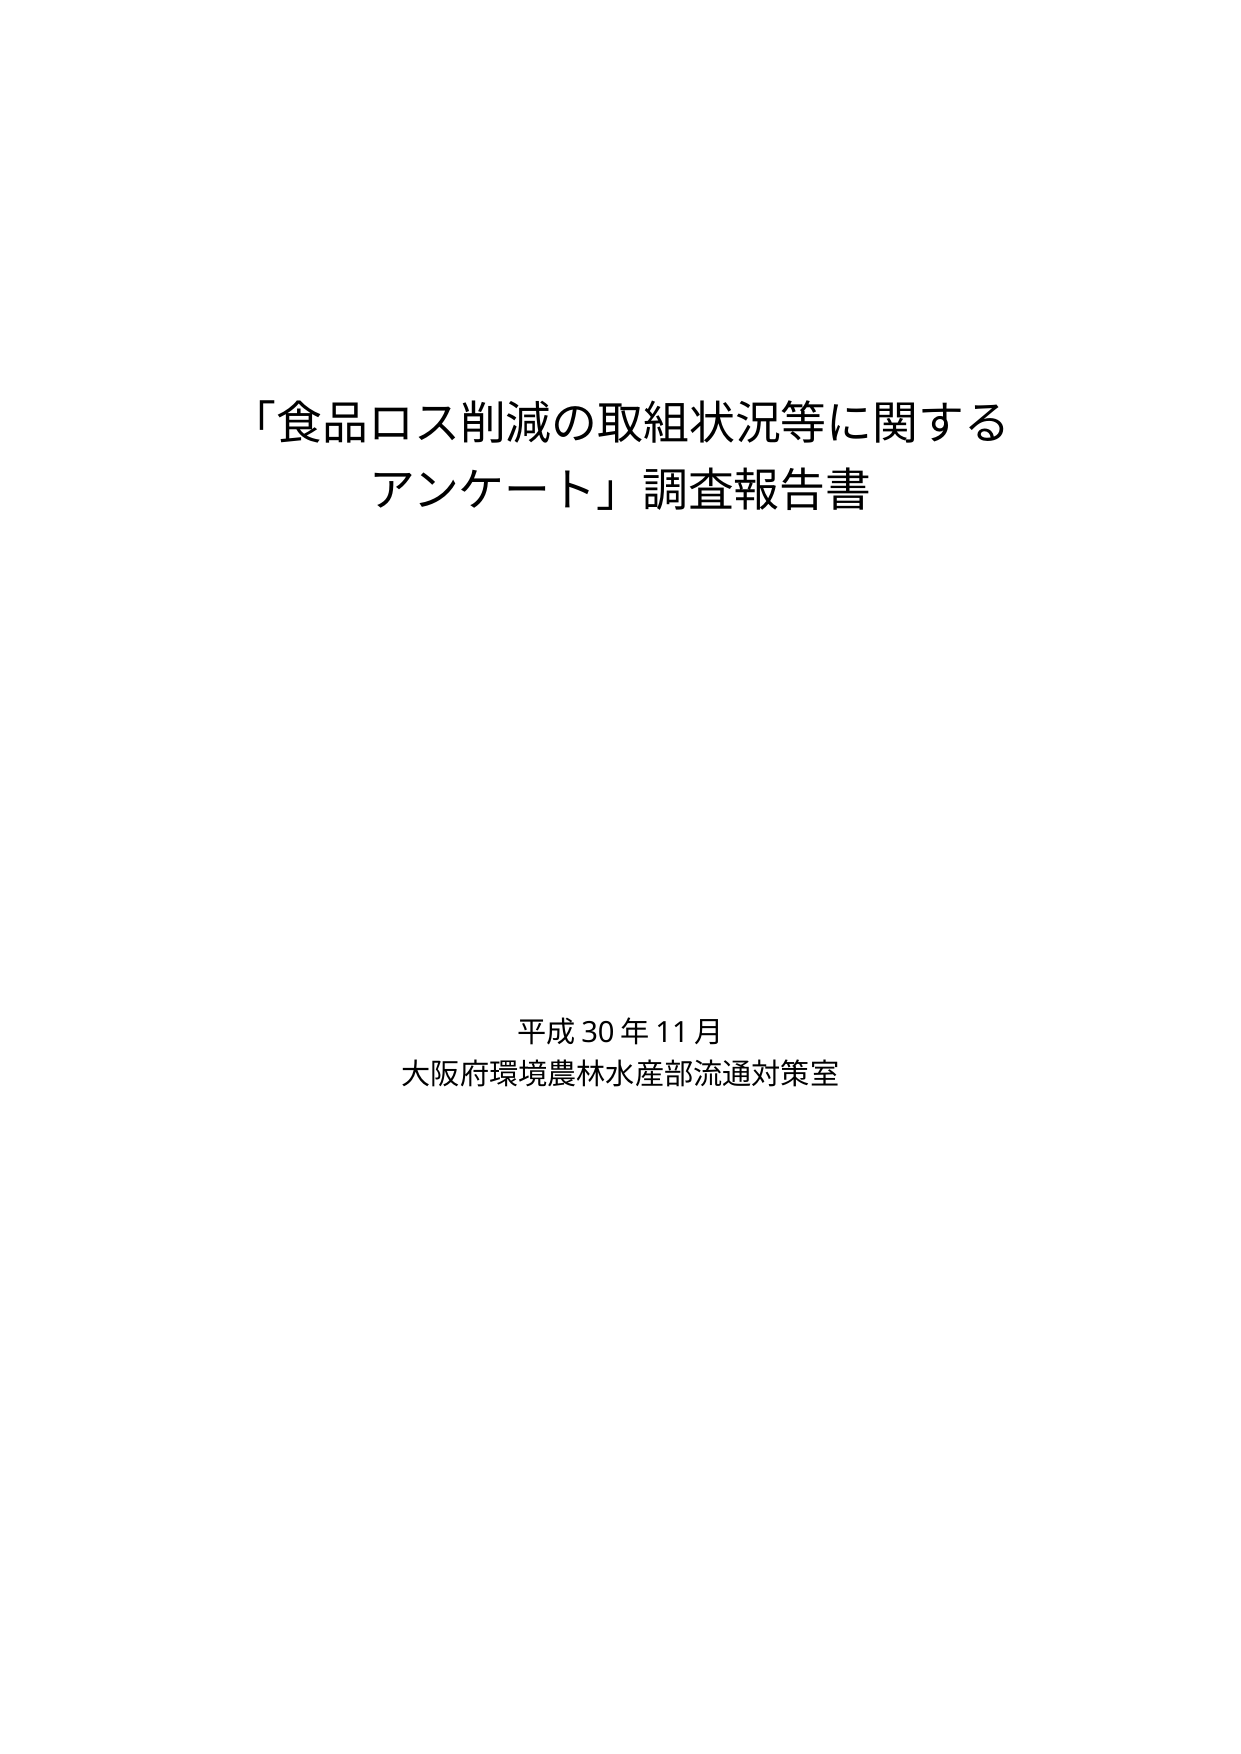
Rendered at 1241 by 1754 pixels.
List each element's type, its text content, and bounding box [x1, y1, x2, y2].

text アンケート」調査報告書 [118, 453, 1122, 519]
text 大阪府環境農林水産部流通対策室 [118, 1051, 1122, 1093]
text 「食品ロス削減の取組状況等に関する [118, 387, 1122, 453]
text 平成30年11月 [118, 1008, 1122, 1051]
